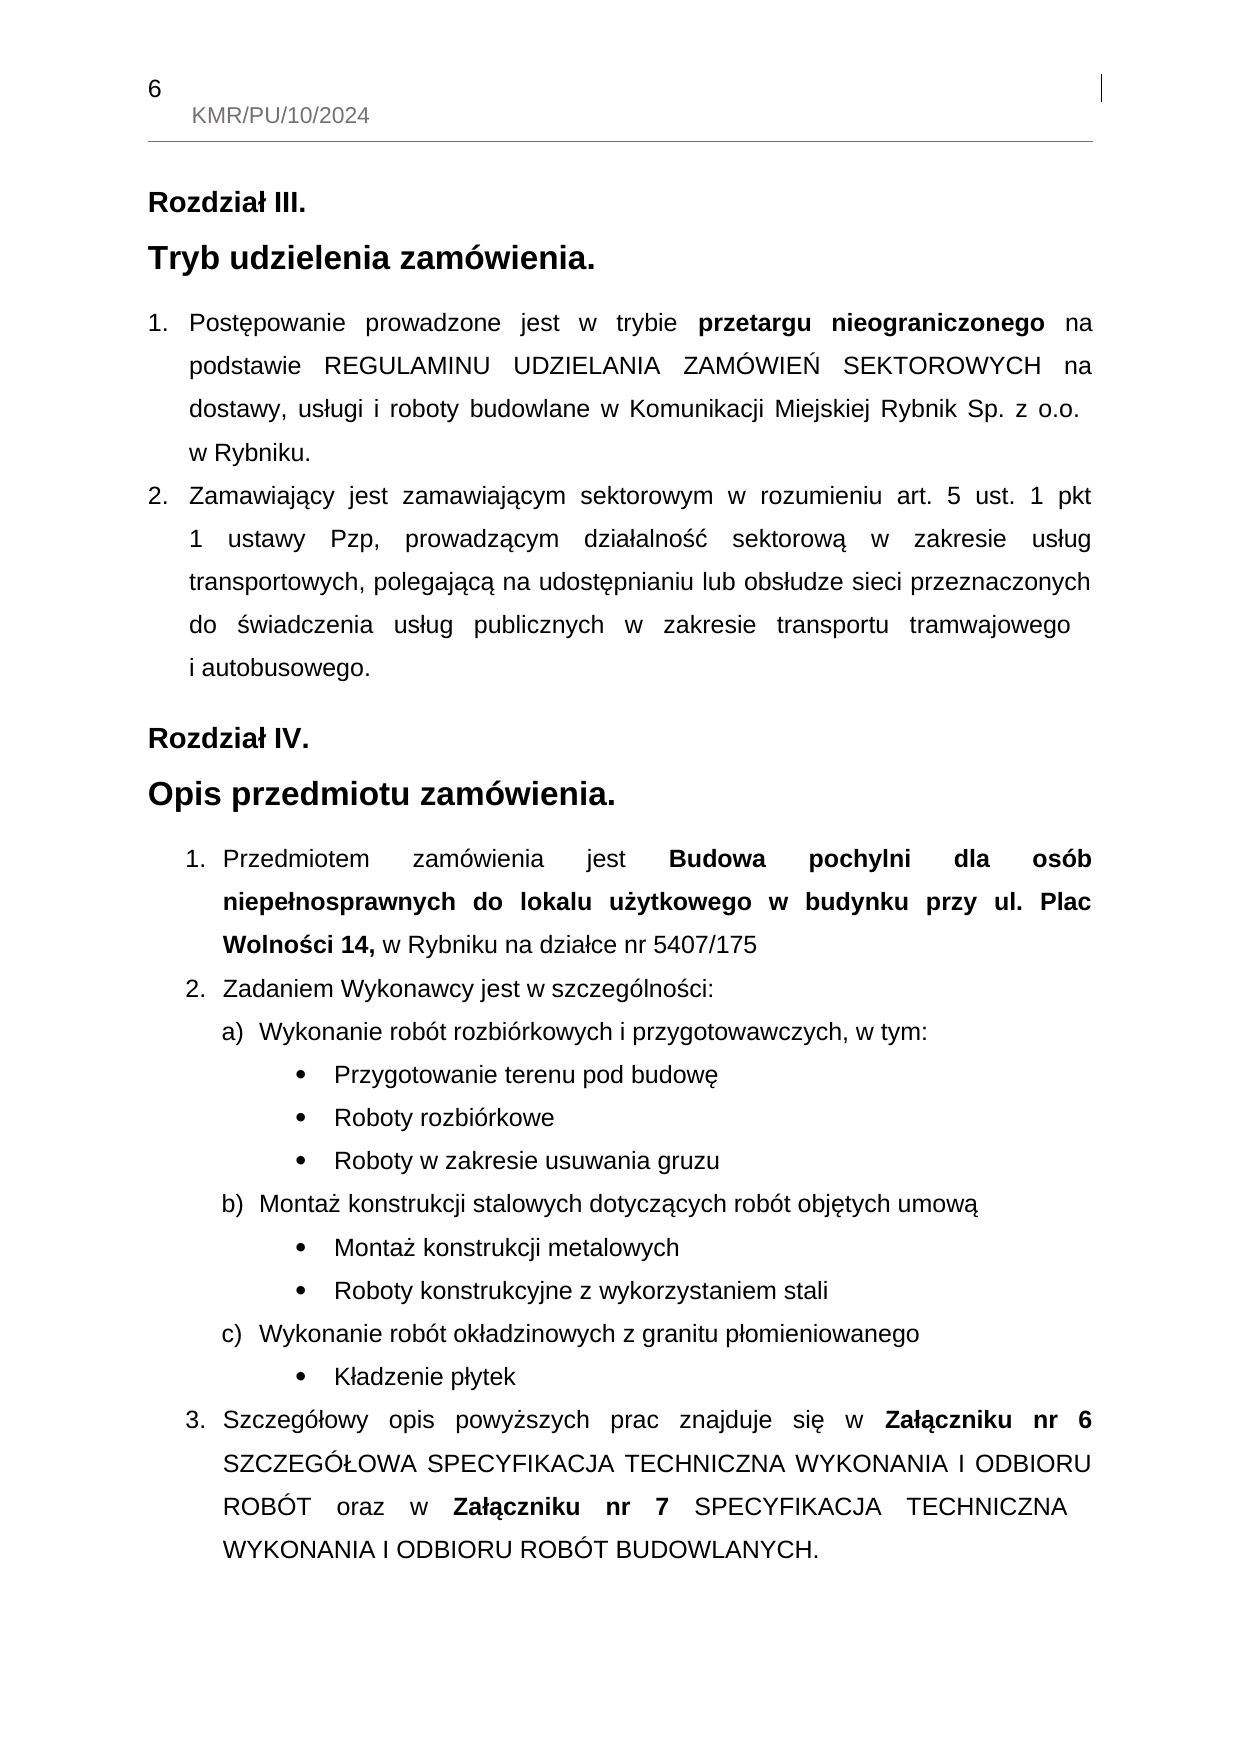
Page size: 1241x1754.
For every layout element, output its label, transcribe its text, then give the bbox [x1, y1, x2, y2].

list Przedmiotem zamówienia jest Budowa pochylni dla osób niepełnosprawnych do lokalu użytkowego w budynku przy ul. Plac Wolności 14, w Rybniku na działce nr 5407/175 [185, 844, 1093, 959]
list Wykonanie robót rozbiórkowych i przygotowawczych, w tym: [221, 1017, 1093, 1045]
list Wykonanie robót okładzinowych z granitu płomieniowanego [221, 1319, 1093, 1348]
list Zamawiający jest zamawiającym sektorowym w rozumieniu art. 5 ust. 1 pkt 1 ustawy Pzp, prowadzącym działalność sektorową w zakresie usług transportowych, polegającą na udostępnianiu lub obsłudze sieci przeznaczonych do świadczenia usług publicznych w zakresie transportu tramwajowego i autobusowego. [148, 481, 1093, 682]
list Szczegółowy opis powyższych prac znajduje się w Załączniku nr 6 SZCZEGÓŁOWA SPECYFIKACJA TECHNICZNA WYKONANIA I ODBIORU ROBÓT oraz w Załączniku nr 7 SPECYFIKACJA TECHNICZNA WYKONANIA I ODBIORU ROBÓT BUDOWLANYCH. [185, 1405, 1093, 1563]
list Przygotowanie terenu pod budowę [296, 1060, 1093, 1089]
list Roboty konstrukcyjne z wykorzystaniem stali [296, 1276, 1093, 1305]
subtitle Tryb udzielenia zamówienia. [148, 185, 1093, 277]
list Zadaniem Wykonawcy jest w szczególności: [185, 973, 1093, 1002]
list Montaż konstrukcji stalowych dotyczących robót objętych umową [221, 1189, 1093, 1218]
subtitle Opis przedmiotu zamówienia. [148, 721, 1093, 812]
list Kładzenie płytek [296, 1362, 1093, 1391]
list Roboty rozbiórkowe [296, 1103, 1093, 1132]
list Montaż konstrukcji metalowych [296, 1233, 1093, 1261]
list Postępowanie prowadzone jest w trybie przetargu nieograniczonego na podstawie REGULAMINU UDZIELANIA ZAMÓWIEŃ SEKTOROWYCH na dostawy, usługi i roboty budowlane w Komunikacji Miejskiej Rybnik Sp. z o.o. w Rybniku. [148, 308, 1093, 466]
list Roboty w zakresie usuwania gruzu [296, 1146, 1093, 1175]
